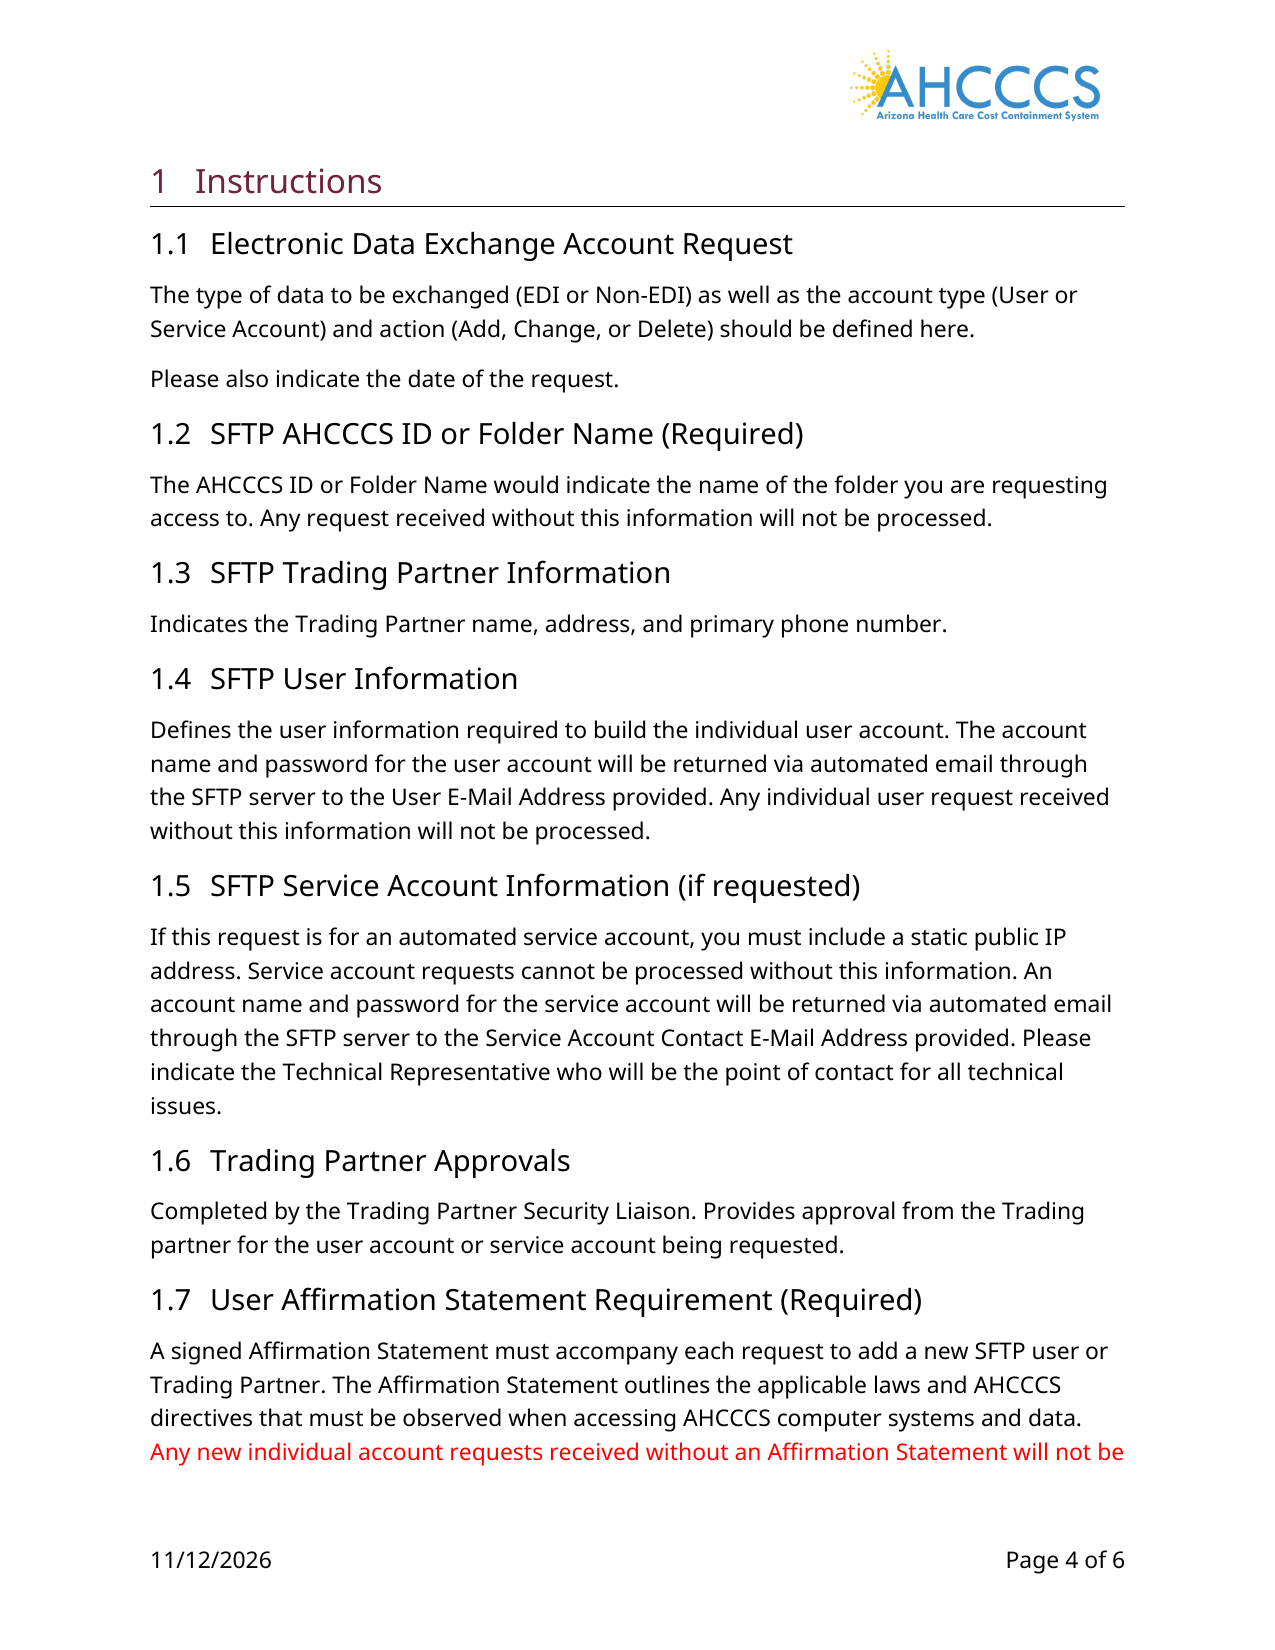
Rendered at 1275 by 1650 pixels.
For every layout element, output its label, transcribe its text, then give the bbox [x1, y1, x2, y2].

text Indicates the Trading Partner name, address, and primary phone number. [150, 608, 1125, 639]
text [150, 1335, 1125, 1467]
text Completed by the Trading Partner Security Liaison. Provides approval from the Trading partner for the user account or service account being requested. [150, 1195, 1125, 1260]
subtitle Trading Partner Approvals [150, 1140, 1125, 1180]
text The AHCCCS ID or Folder Name would indicate the name of the folder you are requesting access to. Any request received without this information will not be processed. [150, 469, 1125, 534]
text Please also indicate the date of the request. [150, 363, 1125, 394]
subtitle SFTP Service Account Information (if requested) [150, 866, 1125, 905]
subtitle Electronic Data Exchange Account Request [150, 223, 1125, 263]
text Defines the user information required to build the individual user account. The account name and password for the user account will be returned via automated email through the SFTP server to the User E-Mail Address provided. Any individual user request received without this information will not be processed. [150, 714, 1125, 846]
subtitle User Affirmation Statement Requirement (Required) [150, 1279, 1125, 1319]
subtitle Instructions [150, 158, 1125, 206]
subtitle SFTP User Information [150, 658, 1125, 698]
subtitle SFTP Trading Partner Information [150, 553, 1125, 592]
subtitle SFTP AHCCCS ID or Folder Name (Required) [150, 413, 1125, 453]
picture [848, 46, 1102, 122]
text The type of data to be exchanged (EDI or Non-EDI) as well as the account type (User or Service Account) and action (Add, Change, or Delete) should be defined here. [150, 279, 1125, 344]
text If this request is for an automated service account, you must include a static public IP address. Service account requests cannot be processed without this information. An account name and password for the service account will be returned via automated email through the SFTP server to the Service Account Contact E-Mail Address provided. Please indicate the Technical Representative who will be the point of contact for all technical issues. [150, 921, 1125, 1121]
